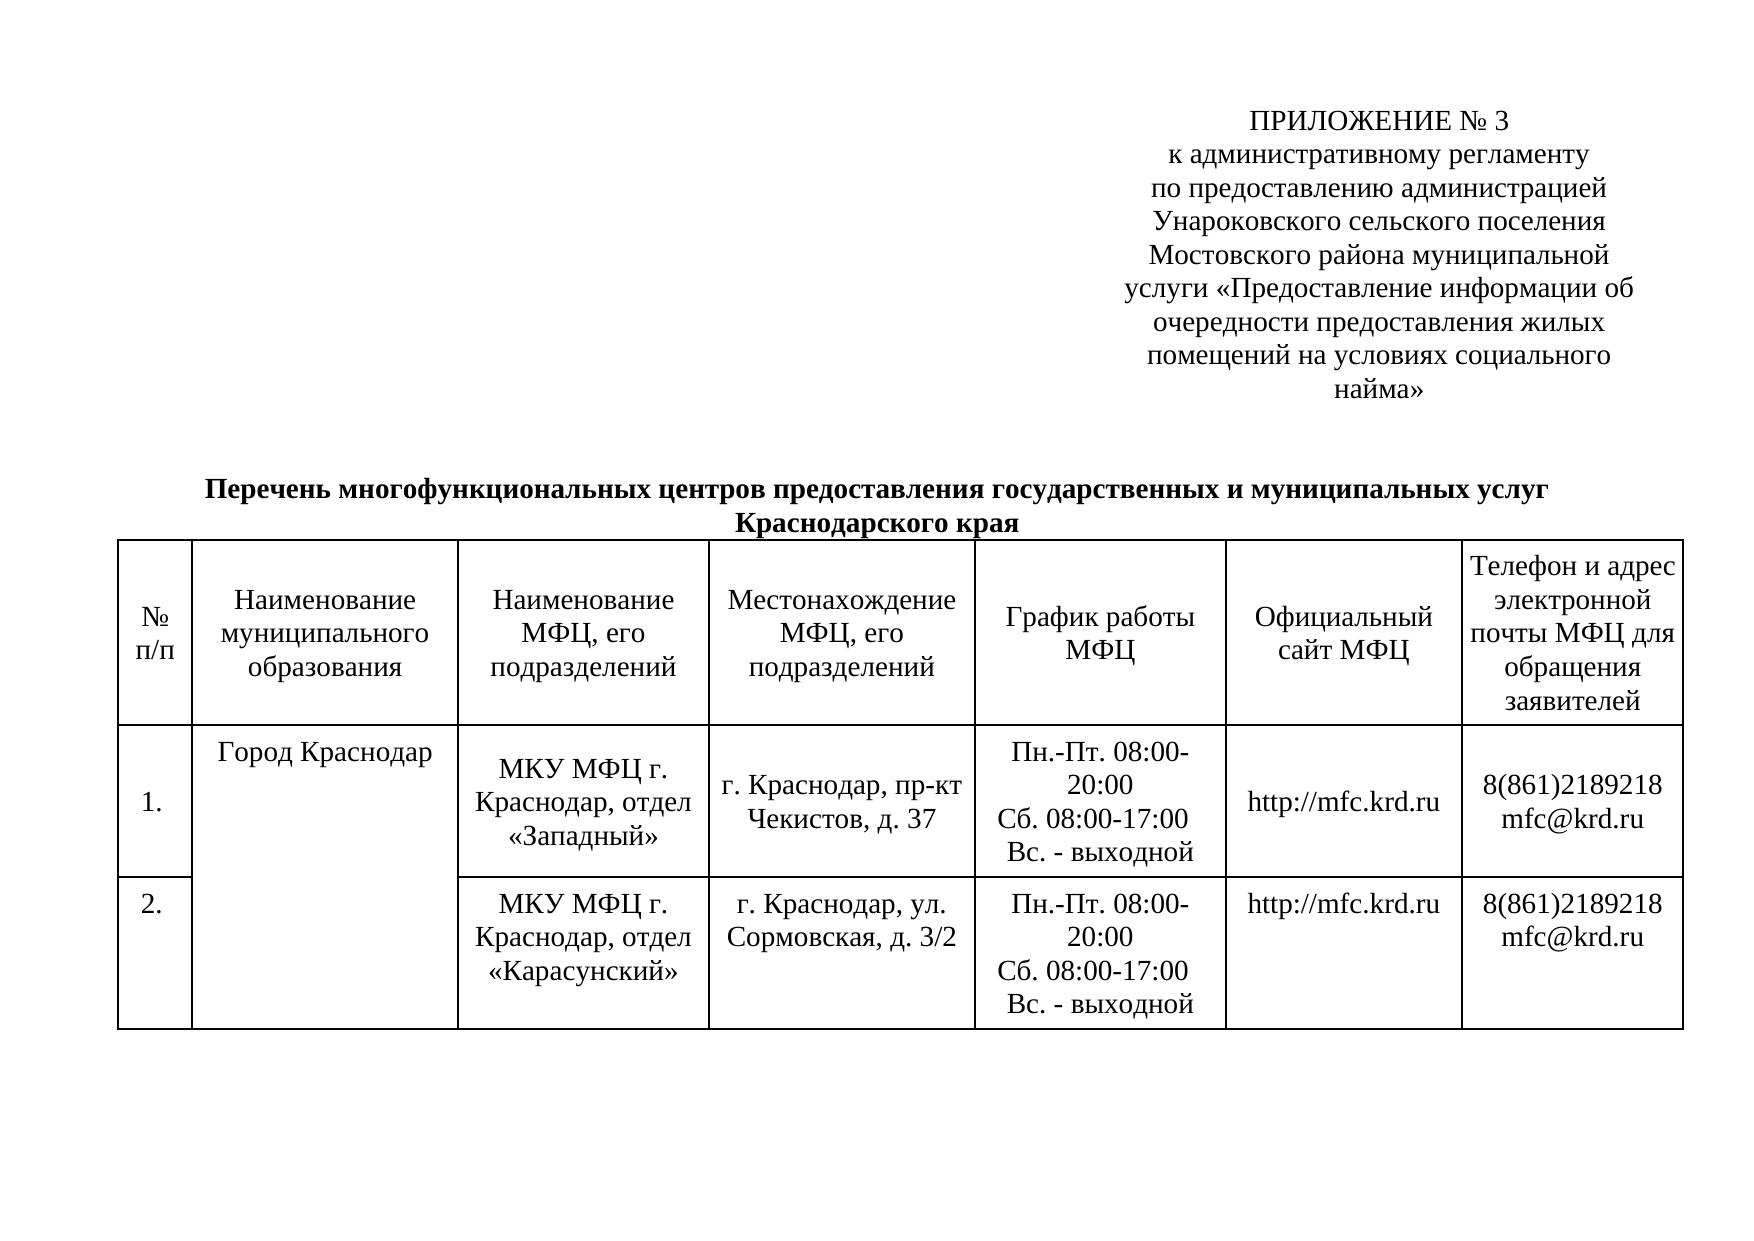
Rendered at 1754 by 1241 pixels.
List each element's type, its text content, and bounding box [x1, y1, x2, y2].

table_header Наименование МФЦ, его подразделений [459, 541, 708, 724]
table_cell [976, 878, 1225, 1028]
table_cell Город Краснодар [193, 726, 457, 1028]
table_cell г. Краснодар, пр-кт Чекистов, д. 37 [710, 726, 974, 876]
table_cell 8(861)2189218 mfc@krd.ru [1463, 726, 1682, 876]
table_cell http://mfc.krd.ru [1227, 726, 1461, 876]
table_header № п/п [119, 541, 191, 724]
table_cell МКУ МФЦ г. Краснодар, отдел «Западный» [459, 726, 708, 876]
table_cell МКУ МФЦ г. Краснодар, отдел «Карасунский» [459, 878, 708, 1028]
table_header Местонахождение МФЦ, его подразделений [710, 541, 974, 724]
text Перечень многофункциональных центров предоставления государственных и муниципальных услуг [118, 472, 1636, 505]
table_header Наименование муниципального образования [193, 541, 457, 724]
text Краснодарского края [118, 505, 1636, 539]
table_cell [1463, 878, 1682, 1028]
text по предоставлению администрацией [1122, 170, 1636, 203]
text к административному регламенту [1122, 136, 1636, 170]
text услуги «Предоставление информации об очередности предоставления жилых помещений на условиях социального найма» [1122, 270, 1636, 404]
table_cell http://mfc.krd.ru [1227, 878, 1461, 1028]
table_header Телефон и адрес электронной почты МФЦ для обращения заявителей [1463, 541, 1682, 724]
table_cell Пн.-Пт. 08:00-20:00 Сб. 08:00-17:00 Вс. - выходной [976, 726, 1225, 876]
text Унароковского сельского поселения [1122, 203, 1636, 237]
table_header График работы МФЦ [976, 541, 1225, 724]
table_cell г. Краснодар, ул. Сормовская, д. 3/2 [710, 878, 974, 1028]
table_cell [119, 726, 191, 876]
table_cell [119, 878, 191, 1028]
text ПРИЛОЖЕНИЕ № 3 [1122, 103, 1636, 136]
text Мостовского района муниципальной [1122, 237, 1636, 270]
table_header Официальный сайт МФЦ [1227, 541, 1461, 724]
